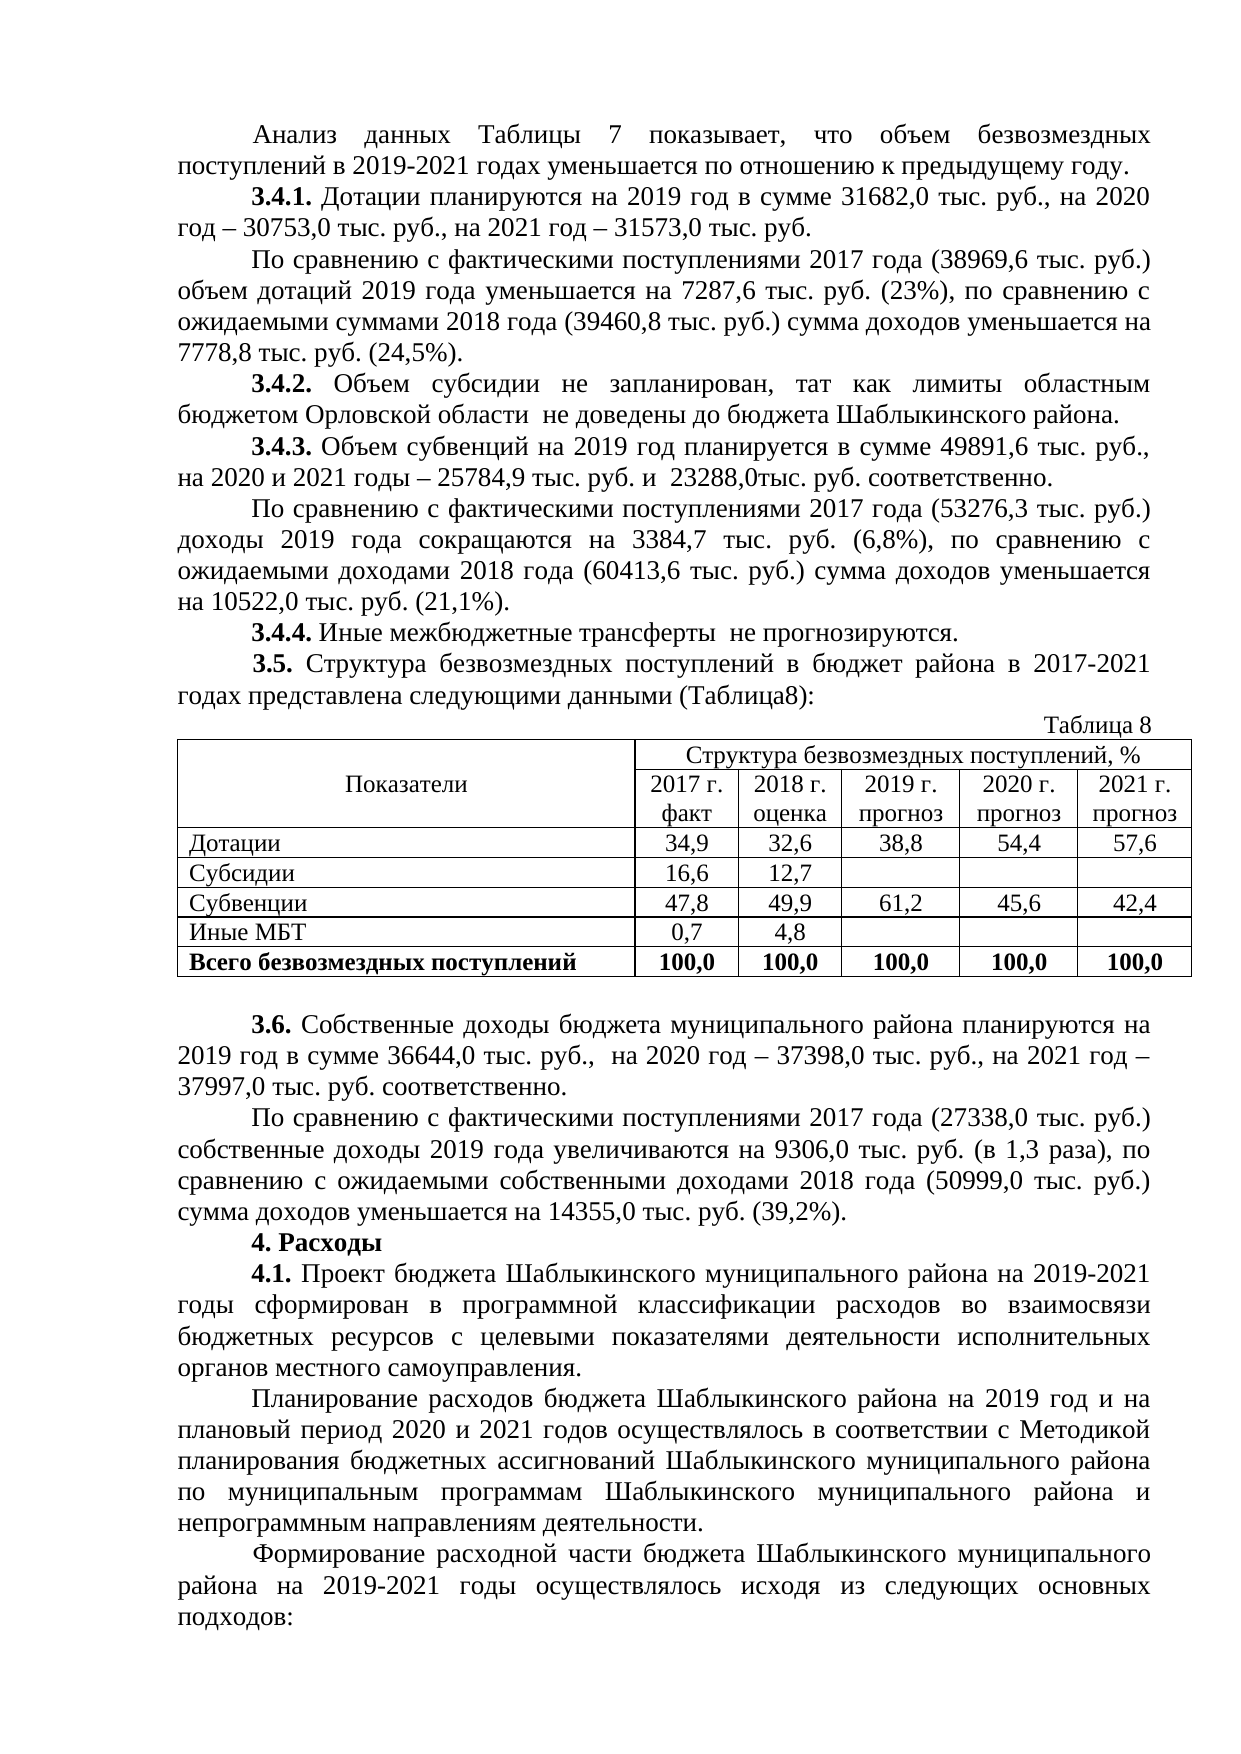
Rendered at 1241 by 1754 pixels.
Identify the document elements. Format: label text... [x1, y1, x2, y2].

table_cell 16,6 [636, 858, 738, 887]
text Планирование расходов бюджета Шаблыкинского района на 2019 год и на плановый период 2020 и 2021 годов осуществлялось в соответствии с Методикой планирования бюджетных ассигнований Шаблыкинского муниципального района по муниципальным программам Шаблыкинского муниципального района и непрограммным направлениям деятельности. [177, 1382, 1152, 1538]
table_cell [960, 858, 1077, 887]
table_cell [1078, 858, 1191, 887]
text 3.4.1. Дотации планируются на 2019 год в сумме 31682,0 тыс. руб., на 2020 год – 30753,0 тыс. руб., на 2021 год – 31573,0 тыс. руб. [177, 180, 1152, 243]
table_cell 57,6 [1078, 828, 1191, 857]
text 4.1. Проект бюджета Шаблыкинского муниципального района на 2019-2021 годы сформирован в программной классификации расходов во взаимосвязи бюджетных ресурсов с целевыми показателями деятельности исполнительных органов местного самоуправления. [177, 1257, 1152, 1382]
table_cell 100,0 [636, 947, 738, 976]
table_cell 38,8 [842, 828, 959, 857]
table_header Показатели [178, 740, 634, 827]
table_cell 2018 г. оценка [739, 770, 841, 827]
table_cell 45,6 [960, 888, 1077, 916]
text Анализ данных Таблицы 7 показывает, что объем безвозмездных поступлений в 2019-2021 годах уменьшается по отношению к предыдущему году. [177, 118, 1152, 180]
table_cell Всего безвозмездных поступлений [178, 947, 634, 976]
table_cell Иные МБТ [178, 918, 634, 946]
table_cell 100,0 [842, 947, 959, 976]
text 3.4.4. Иные межбюджетные трансферты не прогнозируются. [177, 616, 1152, 648]
text 3.4.3. Объем субвенций на 2019 год планируется в сумме 49891,6 тыс. руб., на 2020 и 2021 годы – 25784,9 тыс. руб. и 23288,0тыс. руб. соответственно. [177, 429, 1152, 492]
text 3.4.2. Объем субсидии не запланирован, тат как лимиты областным бюджетом Орловской области не доведены до бюджета Шаблыкинского района. [177, 367, 1152, 429]
table_cell [842, 858, 959, 887]
table_header Структура безвозмездных поступлений, % [636, 740, 1191, 768]
text По сравнению с фактическими поступлениями 2017 года (53276,3 тыс. руб.) доходы 2019 года сокращаются на 3384,7 тыс. руб. (6,8%), по сравнению с ожидаемыми доходами 2018 года (60413,6 тыс. руб.) сумма доходов уменьшается на 10522,0 тыс. руб. (21,1%). [177, 492, 1152, 616]
text 3.6. Собственные доходы бюджета муниципального района планируются на 2019 год в сумме 36644,0 тыс. руб., на 2020 год – 37398,0 тыс. руб., на 2021 год – 37997,0 тыс. руб. соответственно. [177, 1008, 1152, 1102]
table_cell [1078, 918, 1191, 946]
table_cell 2017 г. факт [636, 770, 738, 827]
table_cell 100,0 [960, 947, 1077, 976]
text 4. Расходы [177, 1226, 1152, 1257]
table_cell [842, 918, 959, 946]
table_cell 100,0 [1078, 947, 1191, 976]
table_cell 61,2 [842, 888, 959, 916]
table_cell Субсидии [178, 858, 634, 887]
table_cell 54,4 [960, 828, 1077, 857]
text 3.5. Структура безвозмездных поступлений в бюджет района в 2017-2021 годах представлена следующими данными (Таблица8): [177, 648, 1152, 710]
table_cell Субвенции [178, 888, 634, 916]
table_cell 32,6 [739, 828, 841, 857]
table_cell 47,8 [636, 888, 738, 916]
table_cell 34,9 [636, 828, 738, 857]
table_cell 12,7 [739, 858, 841, 887]
table_cell 2021 г. прогноз [1078, 770, 1191, 827]
table_cell 0,7 [636, 918, 738, 946]
table_cell 49,9 [739, 888, 841, 916]
text По сравнению с фактическими поступлениями 2017 года (38969,6 тыс. руб.) объем дотаций 2019 года уменьшается на 7287,6 тыс. руб. (23%), по сравнению с ожидаемыми суммами 2018 года (39460,8 тыс. руб.) сумма доходов уменьшается на 7778,8 тыс. руб. (24,5%). [177, 243, 1152, 367]
table_cell [960, 918, 1077, 946]
table_cell 4,8 [739, 918, 841, 946]
table_cell 2020 г. прогноз [960, 770, 1077, 827]
text По сравнению с фактическими поступлениями 2017 года (27338,0 тыс. руб.) собственные доходы 2019 года увеличиваются на 9306,0 тыс. руб. (в 1,3 раза), по сравнению с ожидаемыми собственными доходами 2018 года (50999,0 тыс. руб.) сумма доходов уменьшается на 14355,0 тыс. руб. (39,2%). [177, 1102, 1152, 1226]
table_cell 100,0 [739, 947, 841, 976]
text Таблица 8 [177, 710, 1152, 739]
table_cell 42,4 [1078, 888, 1191, 916]
table_cell Дотации [178, 828, 634, 857]
table_cell 2019 г. прогноз [842, 770, 959, 827]
text Формирование расходной части бюджета Шаблыкинского муниципального района на 2019-2021 годы осуществлялось исходя из следующих основных подходов: [177, 1538, 1152, 1631]
